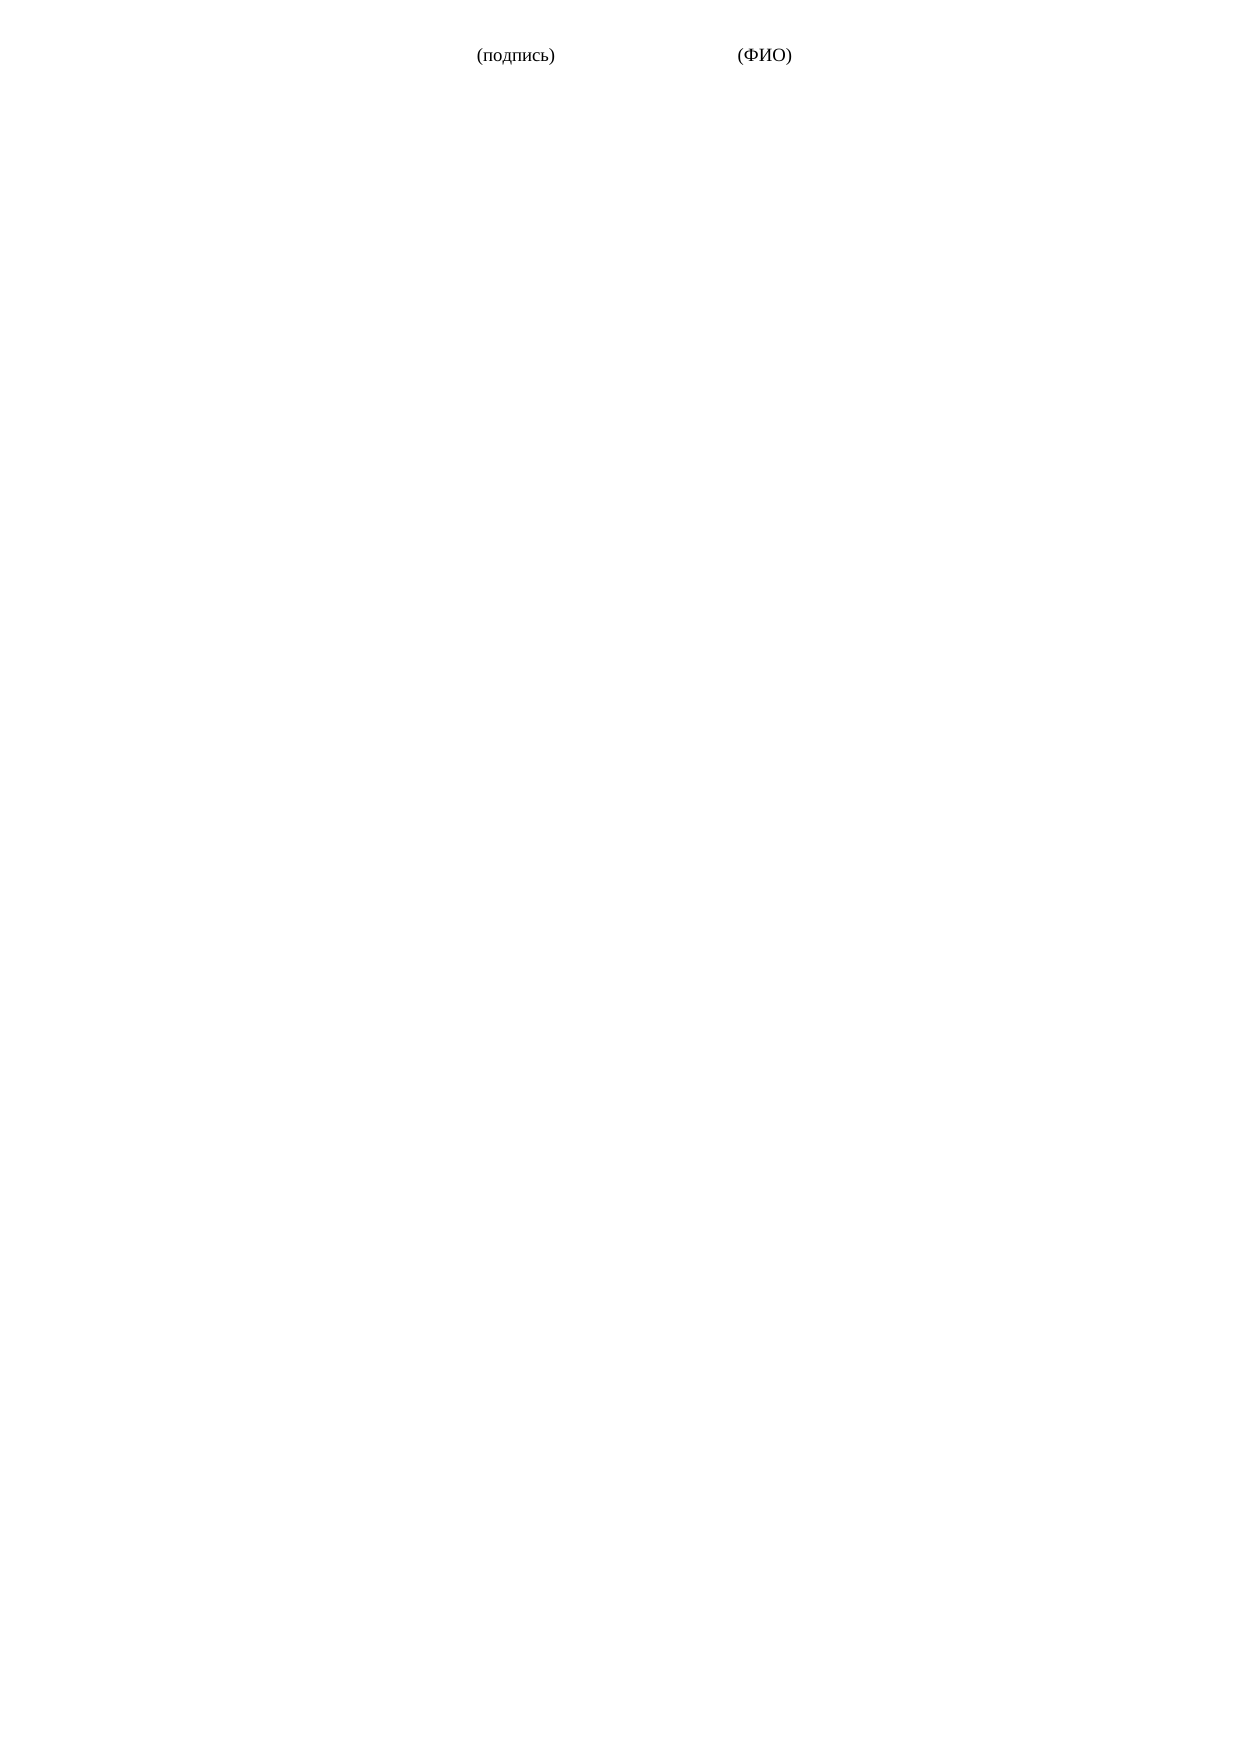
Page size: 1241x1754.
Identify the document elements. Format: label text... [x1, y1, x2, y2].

text (подпись) (ФИО) [177, 44, 1152, 66]
